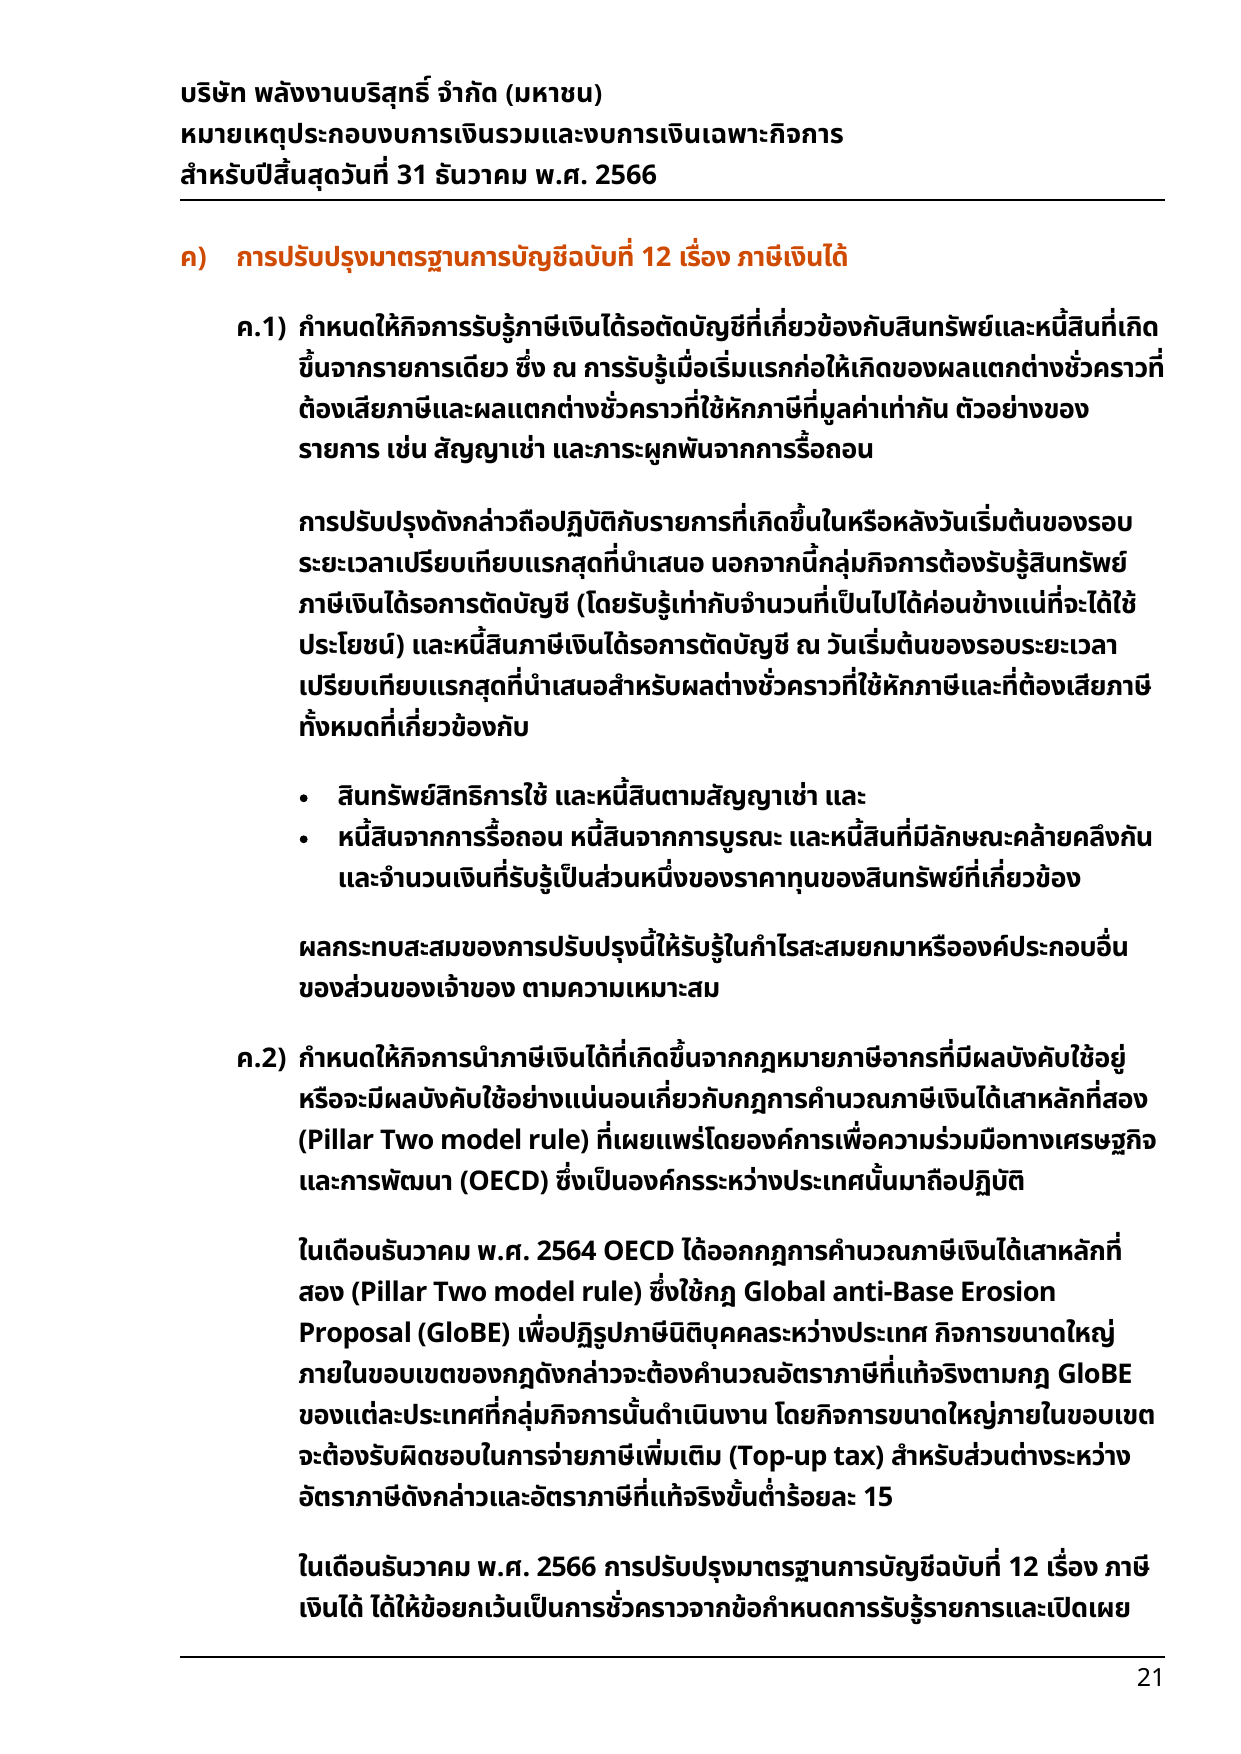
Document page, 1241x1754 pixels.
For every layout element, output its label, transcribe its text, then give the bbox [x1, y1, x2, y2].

list การปรับปรุงดังกล่าวถือปฏิบัติกับรายการที่เกิดขึ้นในหรือหลังวันเริ่มต้นของรอบระยะเวลาเปรียบเทียบแรกสุดที่นำเสนอ นอกจากนี้กลุ่มกิจการต้องรับรู้สินทรัพย์ภาษีเงินได้รอการตัดบัญชี (โดยรับรู้เท่ากับจำนวนที่เป็นไปได้ค่อนข้างแน่ที่จะได้ใช้ประโยชน์) และหนี้สินภาษีเงินได้รอการตัดบัญชี ณ วันเริ่มต้นของรอบระยะเวลาเปรียบเทียบแรกสุดที่นำเสนอสำหรับผลต่างชั่วคราวที่ใช้หักภาษีและที่ต้องเสียภาษีทั้งหมดที่เกี่ยวข้องกับ [298, 502, 1165, 748]
list ค.2) กำหนดให้กิจการนำภาษีเงินได้ที่เกิดขึ้นจากกฎหมายภาษีอากรที่มีผลบังคับใช้อยู่หรือจะมีผลบังคับใช้อย่างแน่นอนเกี่ยวกับกฎการคำนวณภาษีเงินได้เสาหลักที่สอง (Pillar Two model rule) ที่เผยแพร่โดยองค์การเพื่อความร่วมมือทางเศรษฐกิจและการพัฒนา (OECD) ซึ่งเป็นองค์กรระหว่างประเทศนั้นมาถือปฏิบัติ [236, 1038, 1165, 1203]
list ในเดือนธันวาคม พ.ศ. 2564 OECD ได้ออกกฎการคำนวณภาษีเงินได้เสาหลักที่สอง (Pillar Two model rule) ซึ่งใช้กฎ Global anti-Base Erosion Proposal (GloBE) เพื่อปฏิรูปภาษีนิติบุคคลระหว่างประเทศ กิจการขนาดใหญ่ภายในขอบเขตของกฎดังกล่าวจะต้องคำนวณอัตราภาษีที่แท้จริงตามกฎ GloBE ของแต่ละประเทศที่กลุ่มกิจการนั้นดำเนินงาน โดยกิจการขนาดใหญ่ภายในขอบเขตจะต้องรับผิดชอบในการจ่ายภาษีเพิ่มเติม (Top-up tax) สำหรับส่วนต่างระหว่างอัตราภาษีดังกล่าวและอัตราภาษีที่แท้จริงขั้นต่ำร้อยละ 15 [298, 1231, 1165, 1519]
list ค.1) กำหนดให้กิจการรับรู้ภาษีเงินได้รอตัดบัญชีที่เกี่ยวข้องกับสินทรัพย์และหนี้สินที่เกิดขึ้นจากรายการเดียว ซึ่ง ณ การรับรู้เมื่อเริ่มแรกก่อให้เกิดของผลแตกต่างชั่วคราวที่ต้องเสียภาษีและผลแตกต่างชั่วคราวที่ใช้หักภาษีที่มูลค่าเท่ากัน ตัวอย่างของรายการ เช่น สัญญาเช่า และภาระผูกพันจากการรื้อถอน [236, 307, 1165, 471]
list สินทรัพย์สิทธิการใช้ และหนี้สินตามสัญญาเช่า และ [300, 777, 1165, 818]
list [298, 1547, 1165, 1629]
list ผลกระทบสะสมของการปรับปรุงนี้ให้รับรู้ในกำไรสะสมยกมาหรือองค์ประกอบอื่นของส่วนของเจ้าของ ตามความเหมาะสม [298, 928, 1165, 1010]
list หนี้สินจากการรื้อถอน หนี้สินจากการบูรณะ และหนี้สินที่มีลักษณะคล้ายคลึงกัน และจำนวนเงินที่รับรู้เป็นส่วนหนึ่งของราคาทุนของสินทรัพย์ที่เกี่ยวข้อง [300, 818, 1165, 900]
list ค) การปรับปรุงมาตรฐานการบัญชีฉบับที่ 12 เรื่อง ภาษีเงินได้ [180, 238, 1165, 279]
